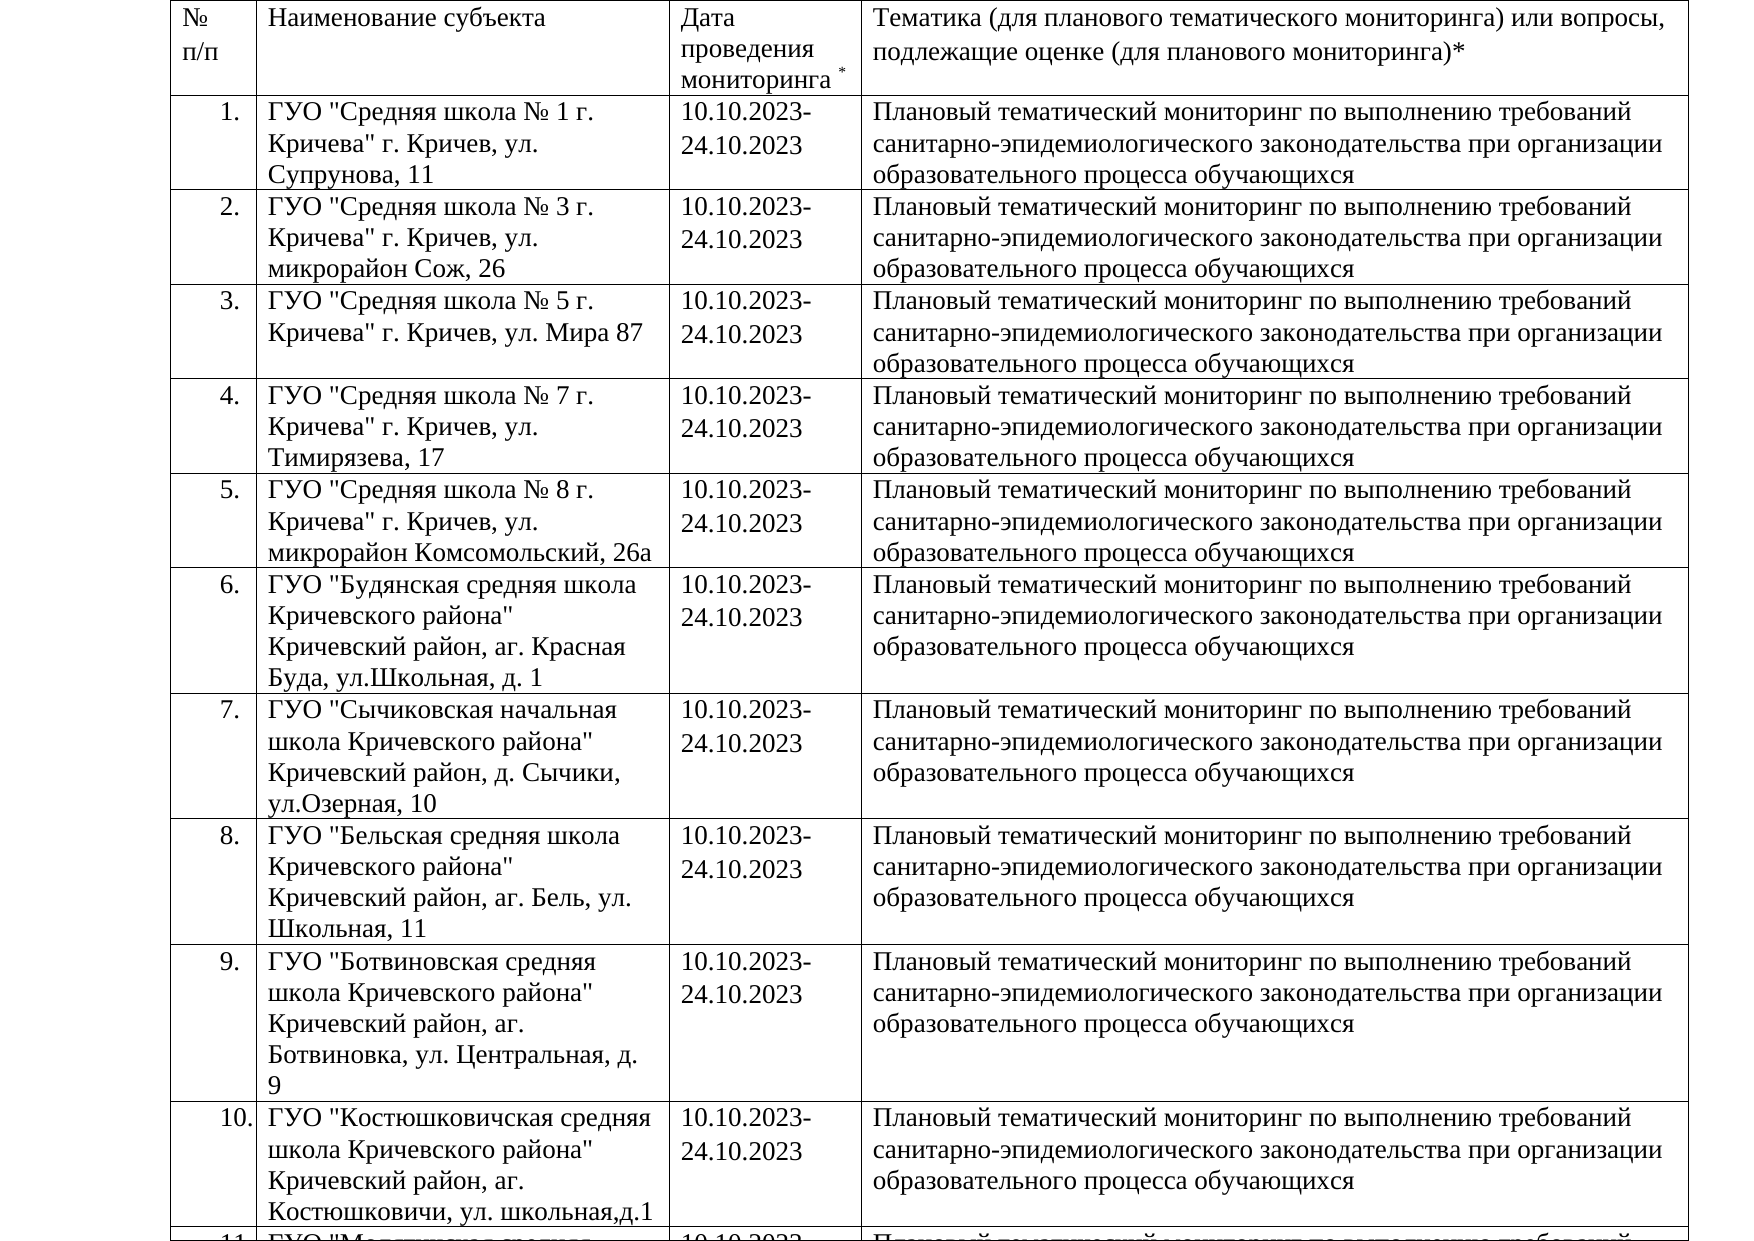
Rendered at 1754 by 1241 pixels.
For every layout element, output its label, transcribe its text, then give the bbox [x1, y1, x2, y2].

table_cell [171, 96, 256, 189]
table_cell 10.10.2023- 24.10.2023 [670, 474, 861, 567]
table_header Тематика (для планового тематического мониторинга) или вопросы, подлежащие оценке (для планового мониторинга)* [862, 1, 1688, 94]
table_cell Плановый тематический мониторинг по выполнению требований санитарно-эпидемиологического законодательства при организации образовательного процесса обучающихся [862, 474, 1688, 567]
table_cell 10.10.2023- 24.10.2023 [670, 285, 861, 378]
table_cell ГУО "Бельская средняя школа Кричевского района" Кричевский район, аг. Бель, ул. Школьная, 11 [257, 819, 669, 944]
table_header Наименование субъекта [257, 1, 669, 94]
table_cell Плановый тематический мониторинг по выполнению требований санитарно-эпидемиологического законодательства при организации образовательного процесса обучающихся [862, 819, 1688, 944]
table_cell 10.10.2023- 24.10.2023 [670, 945, 861, 1101]
table_cell Плановый тематический мониторинг по выполнению требований санитарно-эпидемиологического законодательства при организации образовательного процесса обучающихся [862, 568, 1688, 692]
table_cell Плановый тематический мониторинг по выполнению требований санитарно-эпидемиологического законодательства при организации образовательного процесса обучающихся [862, 190, 1688, 283]
table_cell [171, 285, 256, 378]
table_cell ГУО "Ботвиновская средняя школа Кричевского района" Кричевский район, аг. Ботвиновка, ул. Центральная, д. 9 [257, 945, 669, 1101]
table_cell Плановый тематический мониторинг по выполнению требований санитарно-эпидемиологического законодательства при организации образовательного процесса обучающихся [862, 96, 1688, 189]
table_cell Плановый тематический мониторинг по выполнению требований санитарно-эпидемиологического законодательства при организации образовательного процесса обучающихся [862, 945, 1688, 1101]
table_cell [171, 1227, 256, 1240]
table_cell 10.10.2023- 24.10.2023 [670, 190, 861, 283]
table_cell [171, 190, 256, 283]
table_cell ГУО "Костюшковичская средняя школа Кричевского района" Кричевский район, аг. Костюшковичи, ул. школьная,д.1 [257, 1102, 669, 1226]
table_cell ГУО "Средняя школа № 8 г. Кричева" г. Кричев, ул. микрорайон Комсомольский, 26а [257, 474, 669, 567]
table_cell 10.10.2023- 24.10.2023 [670, 96, 861, 189]
table_cell 10.10.2023- 24.10.2023 [670, 568, 861, 692]
table_cell [171, 945, 256, 1101]
table_cell 10.10.2023- 24.10.2023 [670, 1102, 861, 1226]
table_cell 10.10.2023- 24.10.2023 [670, 1227, 861, 1240]
table_cell [171, 1102, 256, 1226]
table_header Дата проведения мониторинга * [670, 1, 861, 94]
table_cell ГУО "Сычиковская начальная школа Кричевского района" Кричевский район, д. Сычики, ул.Озерная, 10 [257, 694, 669, 818]
table_cell ГУО "Средняя школа № 3 г. Кричева" г. Кричев, ул. микрорайон Сож, 26 [257, 190, 669, 283]
table_cell 10.10.2023- 24.10.2023 [670, 379, 861, 472]
table_cell ГУО "Средняя школа № 7 г. Кричева" г. Кричев, ул. Тимирязева, 17 [257, 379, 669, 472]
table_cell Плановый тематический мониторинг по выполнению требований санитарно-эпидемиологического законодательства при организации образовательного процесса обучающихся [862, 379, 1688, 472]
table_cell Плановый тематический мониторинг по выполнению требований санитарно-эпидемиологического законодательства при организации образовательного процесса обучающихся [862, 1227, 1688, 1240]
table_cell [171, 568, 256, 692]
table_cell Плановый тематический мониторинг по выполнению требований санитарно-эпидемиологического законодательства при организации образовательного процесса обучающихся [862, 694, 1688, 818]
table_cell [171, 474, 256, 567]
table_cell [171, 379, 256, 472]
table_cell [171, 819, 256, 944]
table_cell ГУО "Средняя школа № 1 г. Кричева" г. Кричев, ул. Супрунова, 11 [257, 96, 669, 189]
table_cell ГУО "Средняя школа № 5 г. Кричева" г. Кричев, ул. Мира 87 [257, 285, 669, 378]
table_cell 10.10.2023- 24.10.2023 [670, 819, 861, 944]
table_cell Плановый тематический мониторинг по выполнению требований санитарно-эпидемиологического законодательства при организации образовательного процесса обучающихся [862, 285, 1688, 378]
table_cell ГУО "Будянская средняя школа Кричевского района" Кричевский район, аг. Красная Буда, ул.Школьная, д. 1 [257, 568, 669, 692]
table_cell Плановый тематический мониторинг по выполнению требований санитарно-эпидемиологического законодательства при организации образовательного процесса обучающихся [862, 1102, 1688, 1226]
table_cell 10.10.2023- 24.10.2023 [670, 694, 861, 818]
table_header № п/п [171, 1, 256, 94]
table_cell [171, 694, 256, 818]
